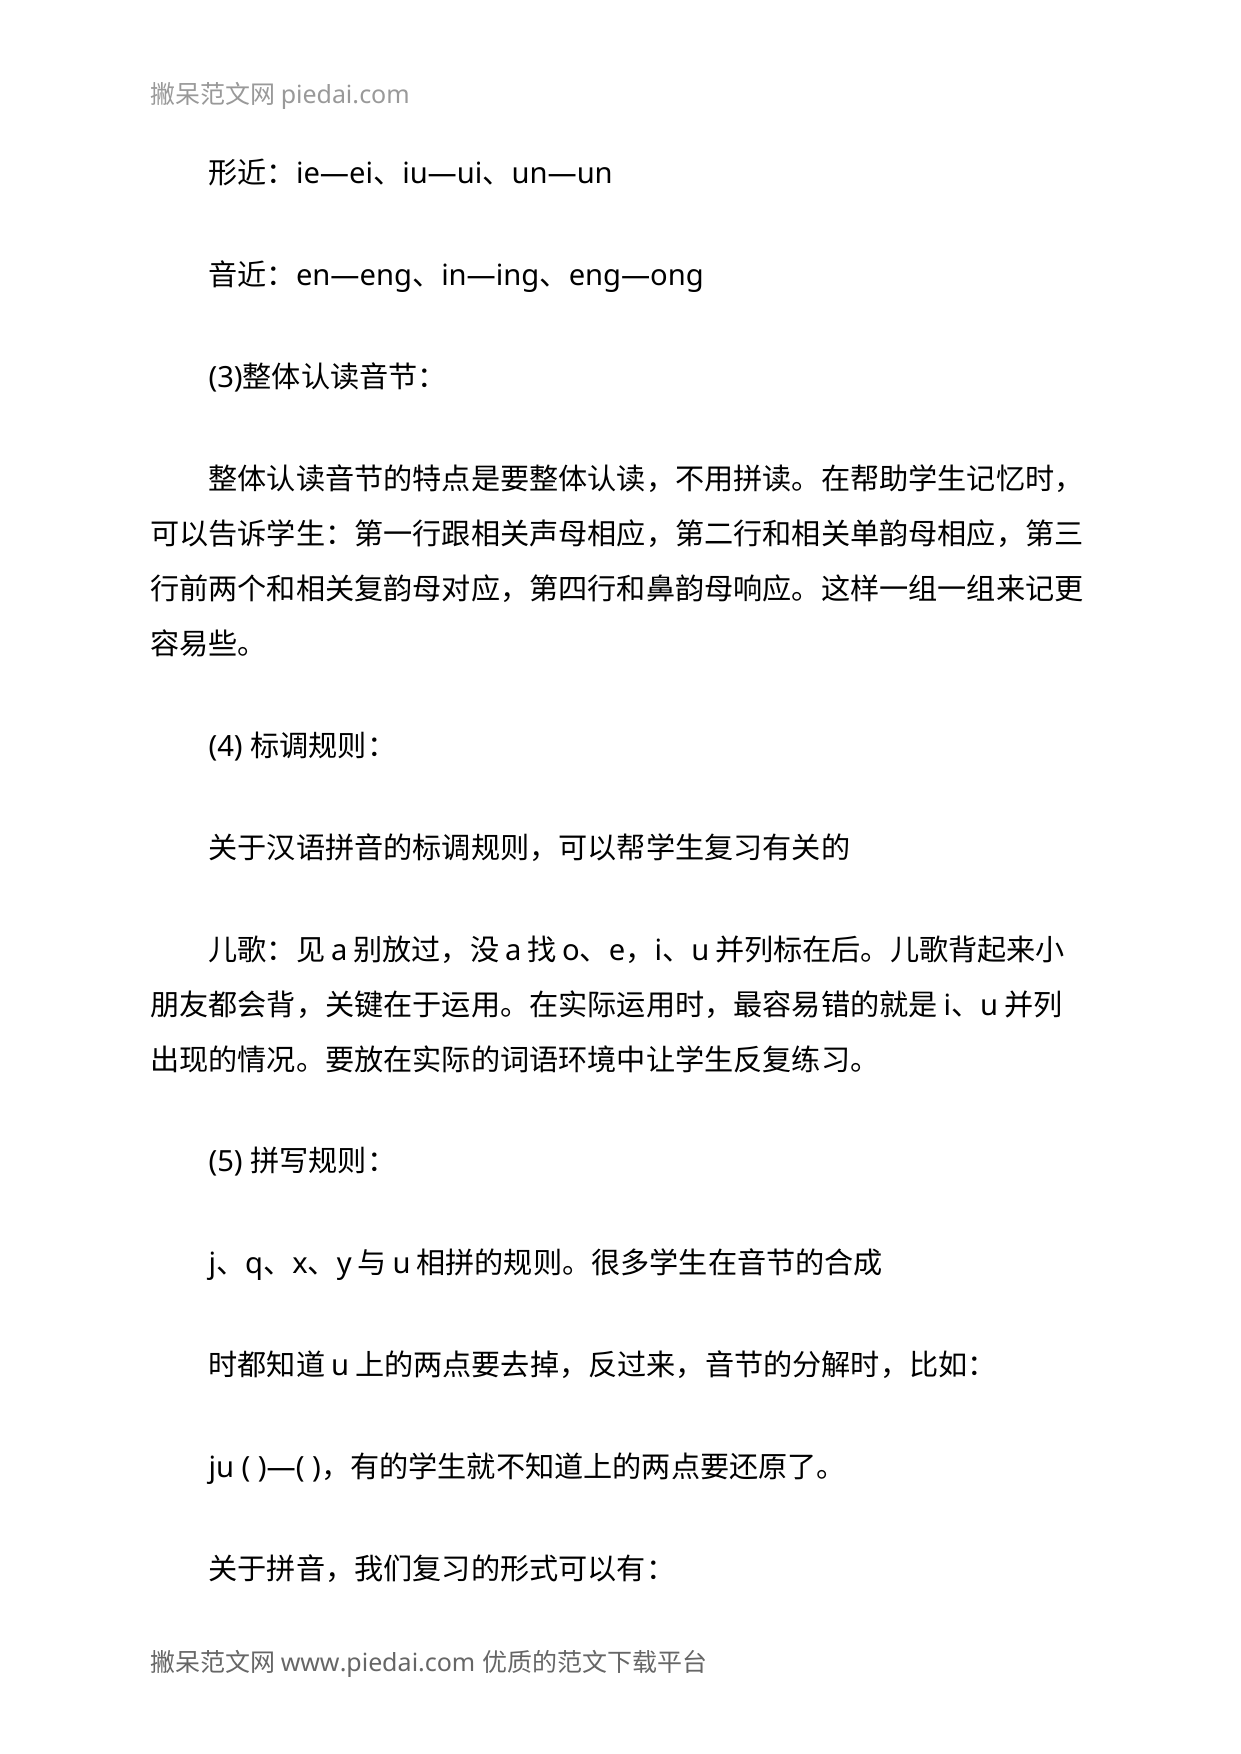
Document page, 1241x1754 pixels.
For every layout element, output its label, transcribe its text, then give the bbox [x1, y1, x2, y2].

text j、q、x、y与u相拼的规则。很多学生在音节的合成 [150, 1240, 1090, 1282]
text (4) 标调规则： [150, 722, 1090, 765]
text 关于拼音，我们复习的形式可以有： [150, 1546, 1090, 1588]
text 关于汉语拼音的标调规则，可以帮学生复习有关的 [150, 824, 1090, 867]
text 音近：en—eng、in—ing、eng—ong [150, 252, 1090, 294]
text 形近：ie—ei、iu—ui、un—un [150, 150, 1090, 192]
text 儿歌：见a别放过，没a找o、e，i、u并列标在后。儿歌背起来小朋友都会背，关键在于运用。在实际运用时，最容易错的就是i、u并列出现的情况。要放在实际的词语环境中让学生反复练习。 [150, 926, 1090, 1078]
text 时都知道u上的两点要去掉，反过来，音节的分解时，比如： [150, 1342, 1090, 1384]
text ju ( )—( )，有的学生就不知道上的两点要还原了。 [150, 1444, 1090, 1486]
text (5) 拼写规则： [150, 1138, 1090, 1180]
text 整体认读音节的特点是要整体认读，不用拼读。在帮助学生记忆时，可以告诉学生：第一行跟相关声母相应，第二行和相关单韵母相应，第三行前两个和相关复韵母对应，第四行和鼻韵母响应。这样一组一组来记更容易些。 [150, 456, 1090, 663]
text (3)整体认读音节： [150, 354, 1090, 396]
